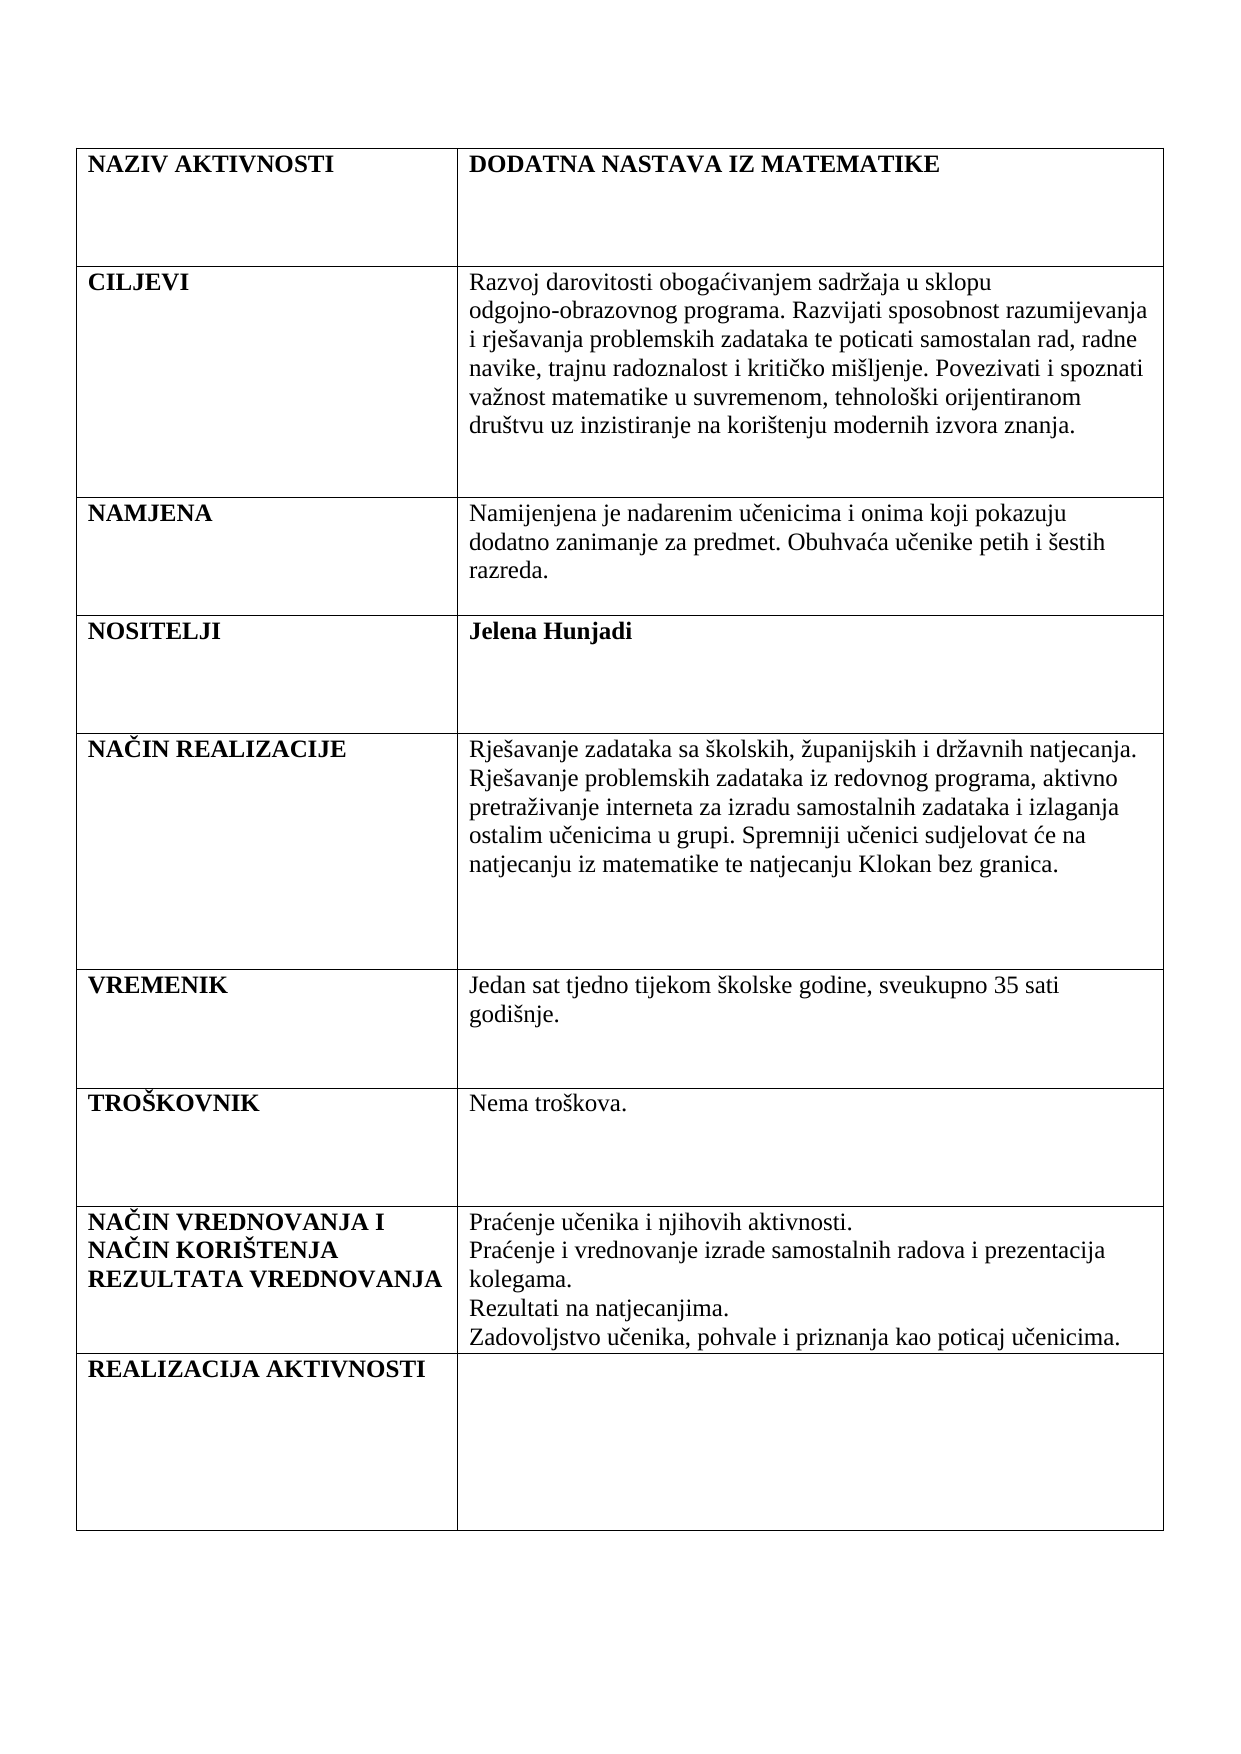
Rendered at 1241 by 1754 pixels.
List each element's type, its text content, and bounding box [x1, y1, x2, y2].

table_cell Praćenje učenika i njihovih aktivnosti. Praćenje i vrednovanje izrade samostalnih radova i prezentacija kolegama. Rezultati na natjecanjima. Zadovoljstvo učenika, pohvale i priznanja kao poticaj učenicima. [458, 1207, 1163, 1353]
table_cell Rješavanje zadataka sa školskih, županijskih i državnih natjecanja. Rješavanje problemskih zadataka iz redovnog programa, aktivno pretraživanje interneta za izradu samostalnih zadataka i izlaganja ostalim učenicima u grupi. Spremniji učenici sudjelovat će na natjecanju iz matematike te natjecanju Klokan bez granica. [458, 734, 1163, 969]
table_cell REALIZACIJA AKTIVNOSTI [77, 1354, 457, 1530]
table_cell Razvoj darovitosti obogaćivanjem sadržaja u sklopu odgojno-obrazovnog programa. Razvijati sposobnost razumijevanja i rješavanja problemskih zadataka te poticati samostalan rad, radne navike, trajnu radoznalost i kritičko mišljenje. Povezivati i spoznati važnost matematike u suvremenom, tehnološki orijentiranom društvu uz inzistiranje na korištenju modernih izvora znanja. [458, 267, 1163, 497]
table_cell NOSITELJI [77, 616, 457, 733]
table_cell NAMJENA [77, 498, 457, 615]
table_header NAZIV AKTIVNOSTI [77, 149, 457, 266]
table_cell CILJEVI [77, 267, 457, 497]
table_cell Namijenjena je nadarenim učenicima i onima koji pokazuju dodatno zanimanje za predmet. Obuhvaća učenike petih i šestih razreda. [458, 498, 1163, 615]
table_cell Jedan sat tjedno tijekom školske godine, sveukupno 35 sati godišnje. [458, 970, 1163, 1087]
table_cell NAČIN REALIZACIJE [77, 734, 457, 969]
table_cell NAČIN VREDNOVANJA I NAČIN KORIŠTENJA REZULTATA VREDNOVANJA [77, 1207, 457, 1353]
table_header DODATNA NASTAVA IZ MATEMATIKE [458, 149, 1163, 266]
table_cell [458, 1354, 1163, 1530]
table_cell Jelena Hunjadi [458, 616, 1163, 733]
table_cell TROŠKOVNIK [77, 1089, 457, 1206]
table_cell VREMENIK [77, 970, 457, 1087]
table_cell Nema troškova. [458, 1089, 1163, 1206]
